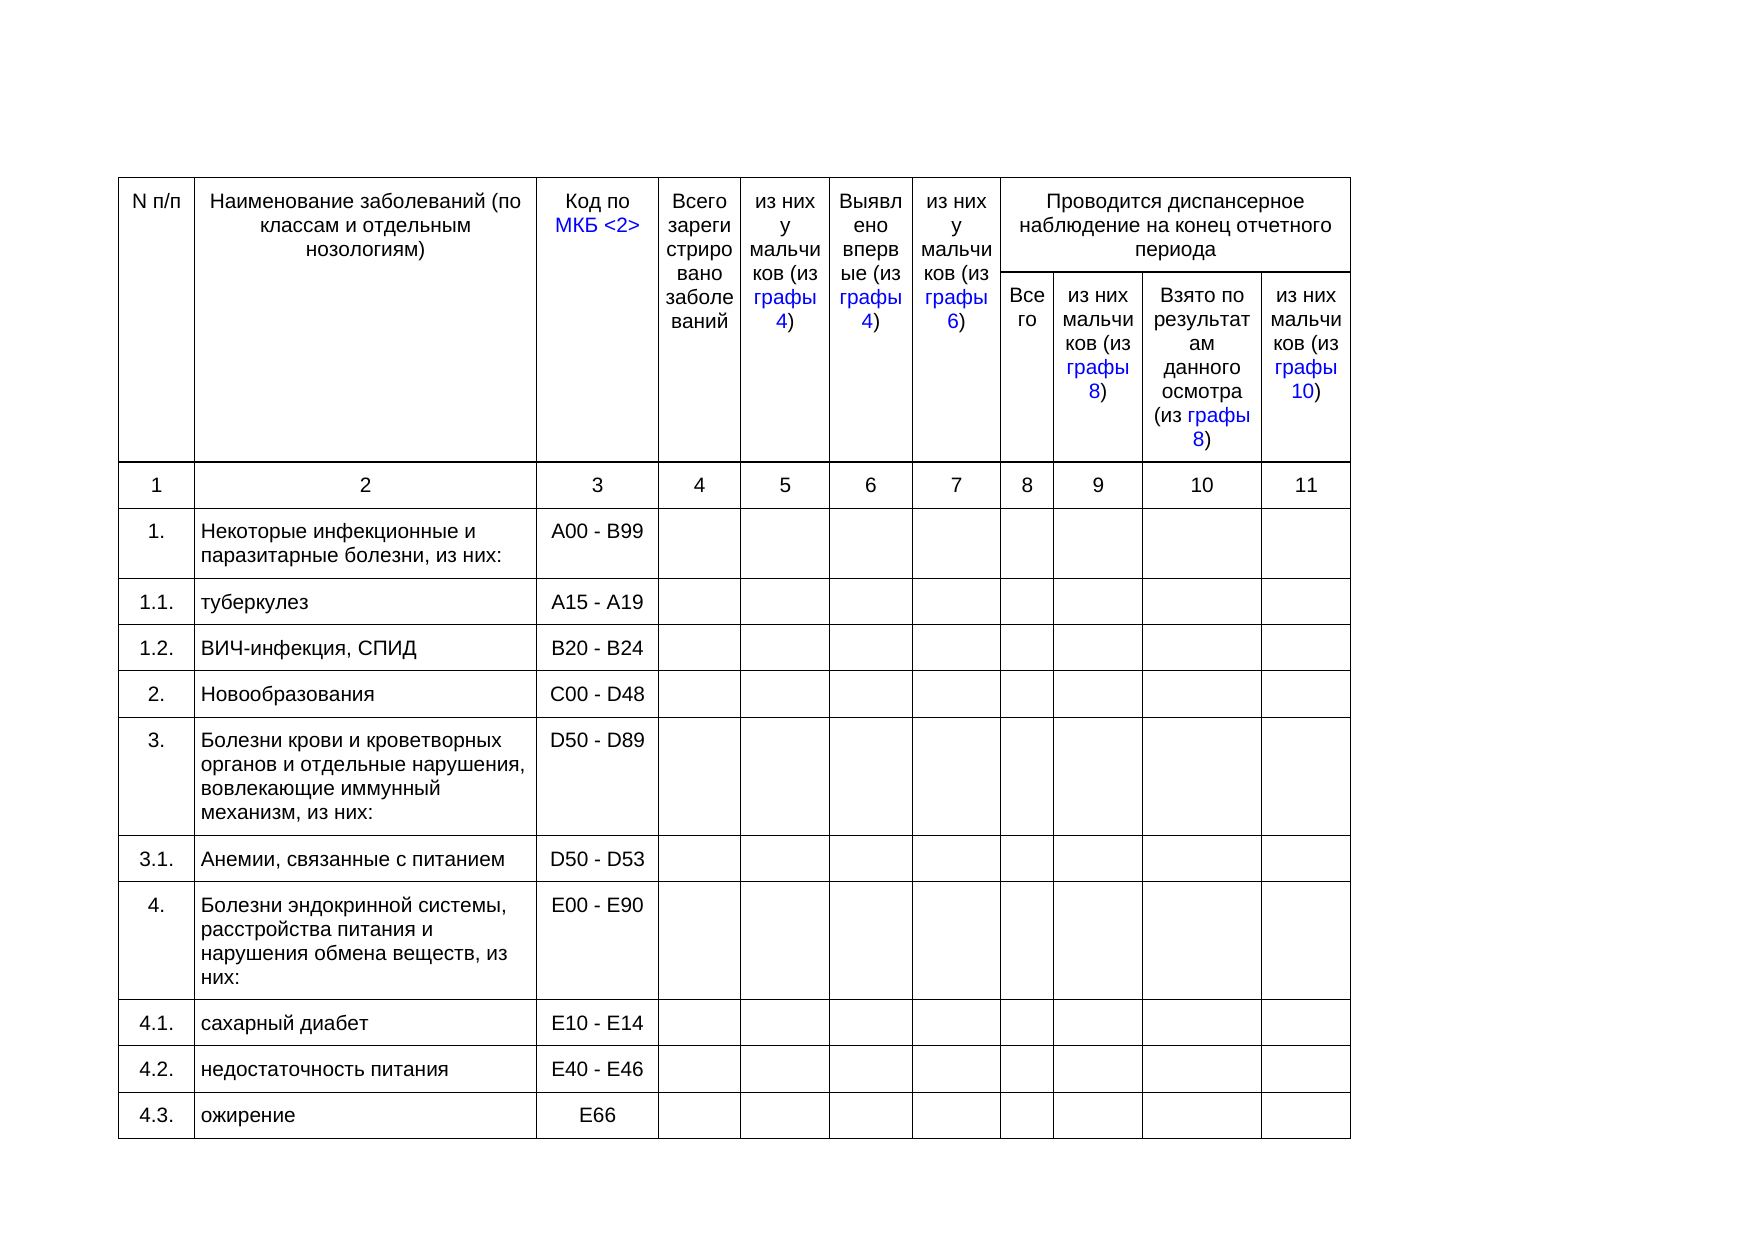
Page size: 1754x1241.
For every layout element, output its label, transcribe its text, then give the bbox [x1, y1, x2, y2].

table_cell недостаточность питания [195, 1046, 536, 1092]
table_cell 11 [1262, 463, 1350, 508]
table_cell [1143, 1000, 1261, 1045]
table_cell 7 [913, 463, 1000, 508]
table_cell [741, 579, 829, 624]
table_header из них у мальчиков (из графы 4) [741, 178, 829, 461]
table_cell Взято по результатам данного осмотра (из графы 8) [1143, 273, 1261, 461]
table_cell 3.1. [119, 836, 194, 881]
table_cell Болезни крови и кроветворных органов и отдельные нарушения, вовлекающие иммунный механизм, из них: [195, 718, 536, 835]
table_cell 2. [119, 671, 194, 717]
table_cell [1054, 579, 1142, 624]
table_header из них у мальчиков (из графы 6) [913, 178, 1000, 461]
table_cell [1262, 718, 1350, 835]
table_cell [830, 1093, 912, 1138]
table_cell C00 - D48 [537, 671, 658, 717]
table_cell [1001, 718, 1053, 835]
table_cell [1143, 1046, 1261, 1092]
table_cell [1143, 671, 1261, 717]
table_cell [1262, 509, 1350, 578]
table_cell [1262, 625, 1350, 670]
table_cell [913, 509, 1000, 578]
table_cell [1143, 625, 1261, 670]
table_cell 1.2. [119, 625, 194, 670]
table_cell [830, 625, 912, 670]
table_cell [830, 1000, 912, 1045]
table_cell [741, 1000, 829, 1045]
table_cell 8 [1001, 463, 1053, 508]
table_cell [1001, 509, 1053, 578]
table_cell [659, 671, 740, 717]
table_cell сахарный диабет [195, 1000, 536, 1045]
table_cell [741, 625, 829, 670]
table_cell [1143, 718, 1261, 835]
table_cell E40 - E46 [537, 1046, 658, 1092]
table_cell Некоторые инфекционные и паразитарные болезни, из них: [195, 509, 536, 578]
table_cell [1001, 1000, 1053, 1045]
table_cell 4.2. [119, 1046, 194, 1092]
table_cell [913, 882, 1000, 999]
table_cell [1054, 671, 1142, 717]
table_cell 3 [537, 463, 658, 508]
table_cell [1054, 509, 1142, 578]
table_cell [1054, 836, 1142, 881]
table_cell из них мальчиков (из графы 8) [1054, 273, 1142, 461]
table_cell [1143, 579, 1261, 624]
table_cell [741, 1046, 829, 1092]
table_cell [659, 1000, 740, 1045]
table_cell [659, 836, 740, 881]
table_cell [1054, 1093, 1142, 1138]
table_cell [741, 509, 829, 578]
table_cell [659, 1093, 740, 1138]
table_cell [659, 1046, 740, 1092]
table_cell [830, 718, 912, 835]
table_cell [1262, 836, 1350, 881]
table_cell ВИЧ-инфекция, СПИД [195, 625, 536, 670]
table_cell [1143, 836, 1261, 881]
table_cell [1054, 1046, 1142, 1092]
table_cell 4. [119, 882, 194, 999]
table_cell [1143, 1093, 1261, 1138]
table_cell E66 [537, 1093, 658, 1138]
table_header Проводится диспансерное наблюдение на конец отчетного периода [1001, 178, 1350, 271]
table_cell [1262, 882, 1350, 999]
table_header Выявлено впервые (из графы 4) [830, 178, 912, 461]
table_cell 10 [1143, 463, 1261, 508]
table_cell 4 [659, 463, 740, 508]
table_cell [1001, 625, 1053, 670]
table_cell [741, 718, 829, 835]
table_cell Всего [1001, 273, 1053, 461]
table_cell E00 - E90 [537, 882, 658, 999]
table_cell [1054, 1000, 1142, 1045]
table_cell [913, 1000, 1000, 1045]
table_cell [659, 718, 740, 835]
table_cell [741, 882, 829, 999]
table_cell [913, 625, 1000, 670]
table_cell 3. [119, 718, 194, 835]
table_cell [1001, 882, 1053, 999]
table_cell туберкулез [195, 579, 536, 624]
table_cell [830, 579, 912, 624]
table_cell [1262, 671, 1350, 717]
table_cell E10 - E14 [537, 1000, 658, 1045]
table_cell [741, 1093, 829, 1138]
table_cell Анемии, связанные с питанием [195, 836, 536, 881]
table_cell 4.1. [119, 1000, 194, 1045]
table_cell [830, 671, 912, 717]
table_cell [1001, 1093, 1053, 1138]
table_cell [1054, 882, 1142, 999]
table_cell D50 - D53 [537, 836, 658, 881]
table_cell [830, 509, 912, 578]
table_cell [1143, 882, 1261, 999]
table_cell [1001, 671, 1053, 717]
table_cell [659, 579, 740, 624]
table_cell [659, 882, 740, 999]
table_cell ожирение [195, 1093, 536, 1138]
table_cell 5 [741, 463, 829, 508]
table_cell [1262, 579, 1350, 624]
table_cell [830, 836, 912, 881]
table_cell 9 [1054, 463, 1142, 508]
table_cell [830, 1046, 912, 1092]
table_cell [1143, 509, 1261, 578]
table_cell Новообразования [195, 671, 536, 717]
table_cell 1.1. [119, 579, 194, 624]
table_cell [1054, 625, 1142, 670]
table_cell [741, 836, 829, 881]
table_header Наименование заболеваний (по классам и отдельным нозологиям) [195, 178, 536, 461]
table_cell 1. [119, 509, 194, 578]
table_cell [659, 625, 740, 670]
table_cell [1262, 1000, 1350, 1045]
table_cell [1262, 1046, 1350, 1092]
table_cell 4.3. [119, 1093, 194, 1138]
table_cell из них мальчиков (из графы 10) [1262, 273, 1350, 461]
table_cell [741, 671, 829, 717]
table_cell [913, 1093, 1000, 1138]
table_cell [1001, 836, 1053, 881]
table_cell 1 [119, 463, 194, 508]
table_header Код по МКБ <2> [537, 178, 658, 461]
table_cell [913, 718, 1000, 835]
table_cell [1054, 718, 1142, 835]
table_cell [1001, 1046, 1053, 1092]
table_cell Болезни эндокринной системы, расстройства питания и нарушения обмена веществ, из них: [195, 882, 536, 999]
table_cell [659, 509, 740, 578]
table_cell B20 - B24 [537, 625, 658, 670]
table_cell D50 - D89 [537, 718, 658, 835]
table_cell 2 [195, 463, 536, 508]
table_cell [1262, 1093, 1350, 1138]
table_cell [1001, 579, 1053, 624]
table_cell [830, 882, 912, 999]
table_cell [913, 836, 1000, 881]
table_cell A00 - B99 [537, 509, 658, 578]
table_header N п/п [119, 178, 194, 461]
table_cell [913, 1046, 1000, 1092]
table_cell [913, 671, 1000, 717]
table_cell 6 [830, 463, 912, 508]
table_cell [913, 579, 1000, 624]
table_cell A15 - A19 [537, 579, 658, 624]
table_header Всего зарегистрировано заболеваний [659, 178, 740, 461]
